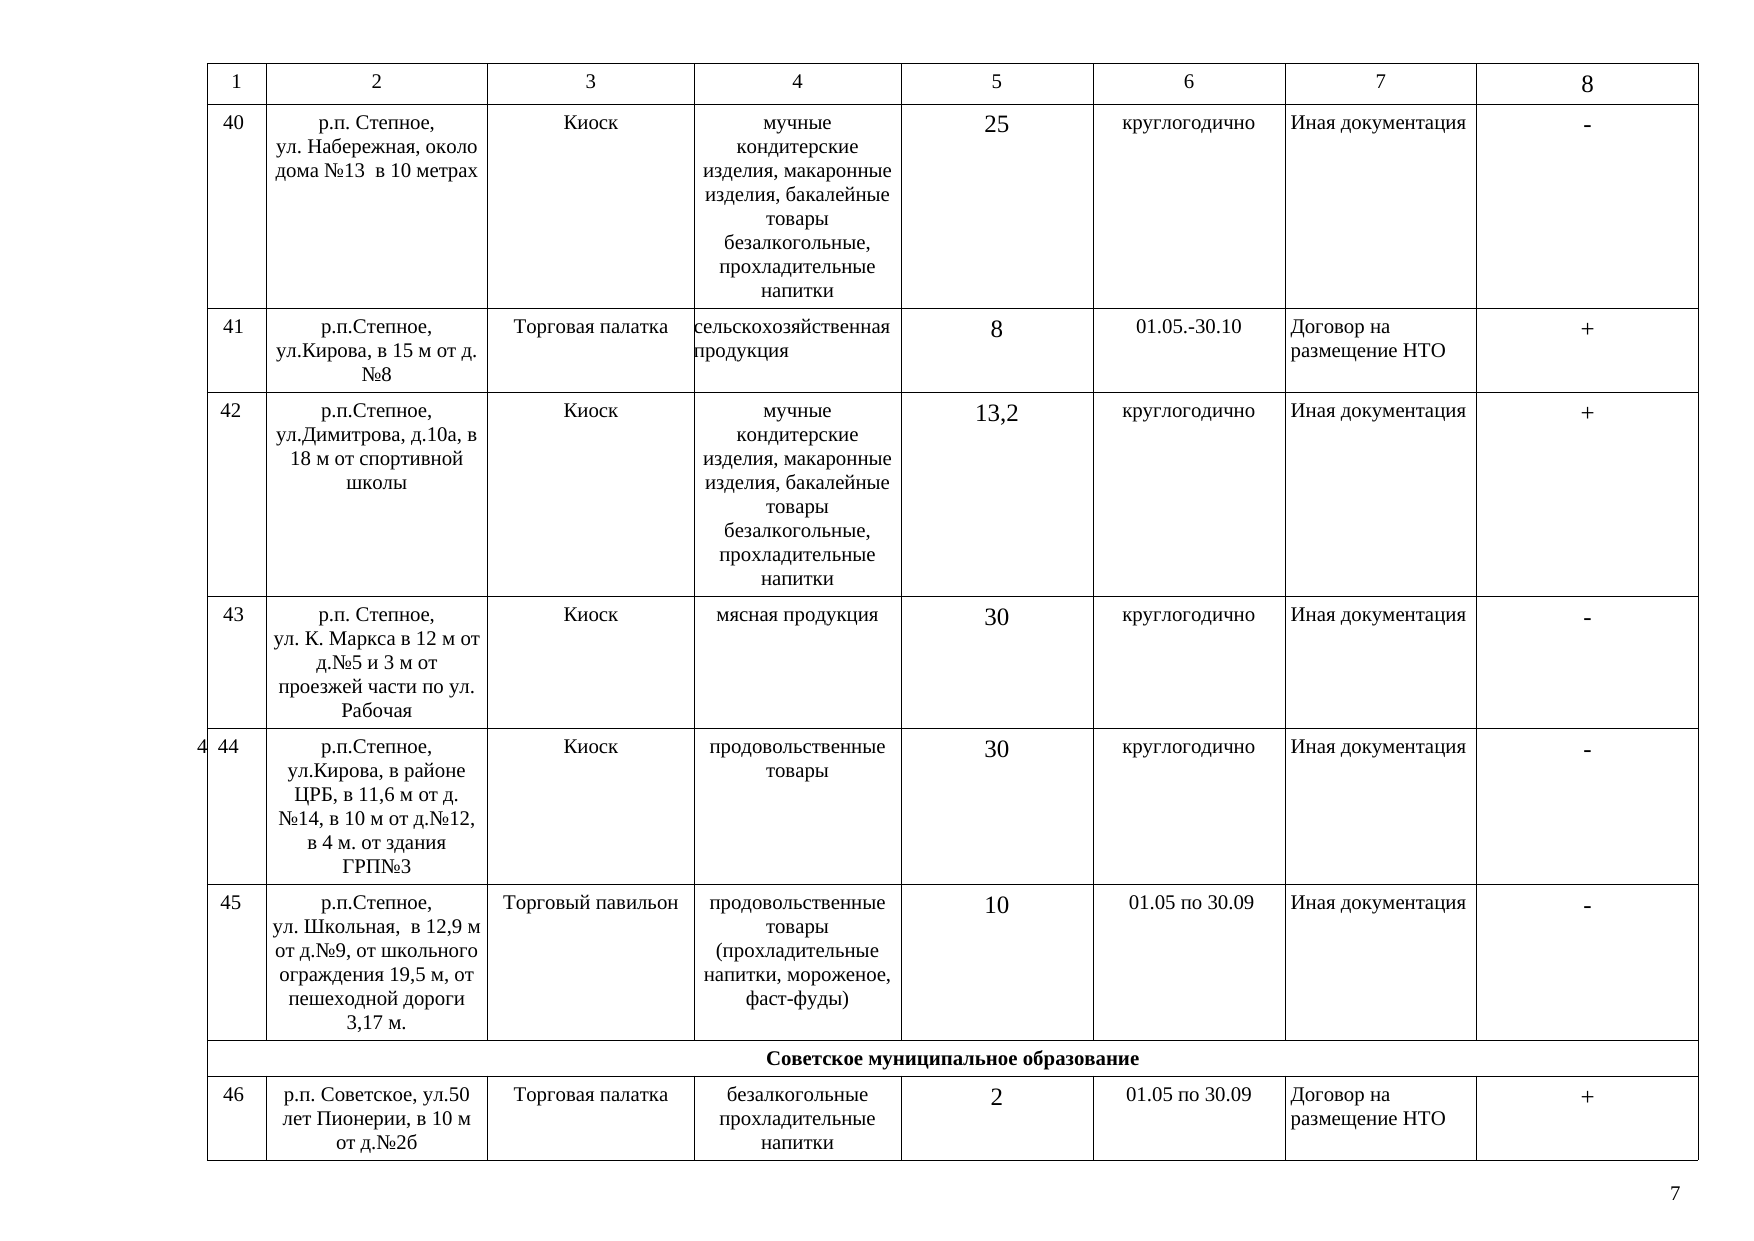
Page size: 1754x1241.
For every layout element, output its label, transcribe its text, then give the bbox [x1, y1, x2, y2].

table_cell Иная документация [1286, 393, 1476, 596]
table_cell Договор на размещение НТО [1286, 309, 1476, 392]
table_cell - [1477, 729, 1698, 884]
table_cell р.п.Степное, ул.Кирова, в 15 м от д.№8 [267, 309, 487, 392]
table_cell мясная продукция [695, 597, 901, 728]
table_cell + [1477, 309, 1698, 392]
table_cell 40 [208, 105, 266, 308]
table_cell - [1477, 105, 1698, 308]
table_cell р.п. Степное, ул. Набережная, около дома №13 в 10 метрах [267, 105, 487, 308]
table_cell 45 [208, 885, 266, 1040]
table_cell Иная документация [1286, 729, 1476, 884]
table_header 6 [1094, 64, 1285, 104]
table_cell - [1477, 597, 1698, 728]
table_cell Киоск [488, 729, 694, 884]
table_cell 13,2 [902, 393, 1093, 596]
table_cell 25 [902, 105, 1093, 308]
table_cell продовольственные товары (прохладительные напитки, мороженое, фаст-фуды) [695, 885, 901, 1040]
table_cell Иная документация [1286, 885, 1476, 1040]
table_cell Советское муниципальное образование [208, 1041, 1698, 1076]
table_cell круглогодично [1094, 393, 1285, 596]
table_cell безалкогольные прохладительные напитки [695, 1077, 901, 1159]
table_cell 42 [208, 393, 266, 596]
table_cell продовольственные товары [695, 729, 901, 884]
table_cell 01.05 по 30.09 [1094, 1077, 1285, 1159]
table_cell р.п.Степное, ул.Димитрова, д.10а, в 18 м от спортивной школы [267, 393, 487, 596]
table_header 4 [695, 64, 901, 104]
table_header 5 [902, 64, 1093, 104]
table_cell 41 [208, 309, 266, 392]
table_cell Торговая палатка [488, 1077, 694, 1159]
table_header 8 [1477, 64, 1698, 104]
table_cell + [1477, 393, 1698, 596]
table_cell сельскохозяйственная продукция [695, 309, 901, 392]
table_cell Иная документация [1286, 105, 1476, 308]
table_cell круглогодично [1094, 729, 1285, 884]
table_cell 30 [902, 729, 1093, 884]
table_cell 30 [902, 597, 1093, 728]
table_cell - [1477, 885, 1698, 1040]
table_cell Иная документация [1286, 597, 1476, 728]
table_cell круглогодично [1094, 105, 1285, 308]
table_cell Торговый павильон [488, 885, 694, 1040]
table_cell 46 [208, 1077, 266, 1159]
table_cell Договор на размещение НТО [1286, 1077, 1476, 1159]
table_cell р.п.Степное, ул. Школьная, в 12,9 м от д.№9, от школьного ограждения 19,5 м, от пешеходной дороги 3,17 м. [267, 885, 487, 1040]
table_cell Киоск [488, 105, 694, 308]
table_cell 8 [902, 309, 1093, 392]
table_header 7 [1286, 64, 1476, 104]
table_cell 4 44 [208, 729, 266, 884]
table_header 1 [208, 64, 266, 104]
table_cell р.п. Степное, ул. К. Маркса в 12 м от д.№5 и 3 м от проезжей части по ул. Рабочая [267, 597, 487, 728]
table_header 3 [488, 64, 694, 104]
table_cell круглогодично [1094, 597, 1285, 728]
table_header 2 [267, 64, 487, 104]
table_cell р.п. Советское, ул.50 лет Пионерии, в 10 м от д.№2б [267, 1077, 487, 1159]
table_cell Торговая палатка [488, 309, 694, 392]
table_cell 2 [902, 1077, 1093, 1159]
table_cell Киоск [488, 393, 694, 596]
table_cell 43 [208, 597, 266, 728]
table_cell 10 [902, 885, 1093, 1040]
table_cell + [1477, 1077, 1698, 1159]
table_cell р.п.Степное, ул.Кирова, в районе ЦРБ, в 11,6 м от д.№14, в 10 м от д.№12, в 4 м. от здания ГРП№3 [267, 729, 487, 884]
table_cell 01.05.-30.10 [1094, 309, 1285, 392]
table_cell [695, 105, 901, 308]
table_cell Киоск [488, 597, 694, 728]
table_cell мучные кондитерские изделия, макаронные изделия, бакалейные товары безалкогольные, прохладительные напитки [695, 393, 901, 596]
table_cell 01.05 по 30.09 [1094, 885, 1285, 1040]
